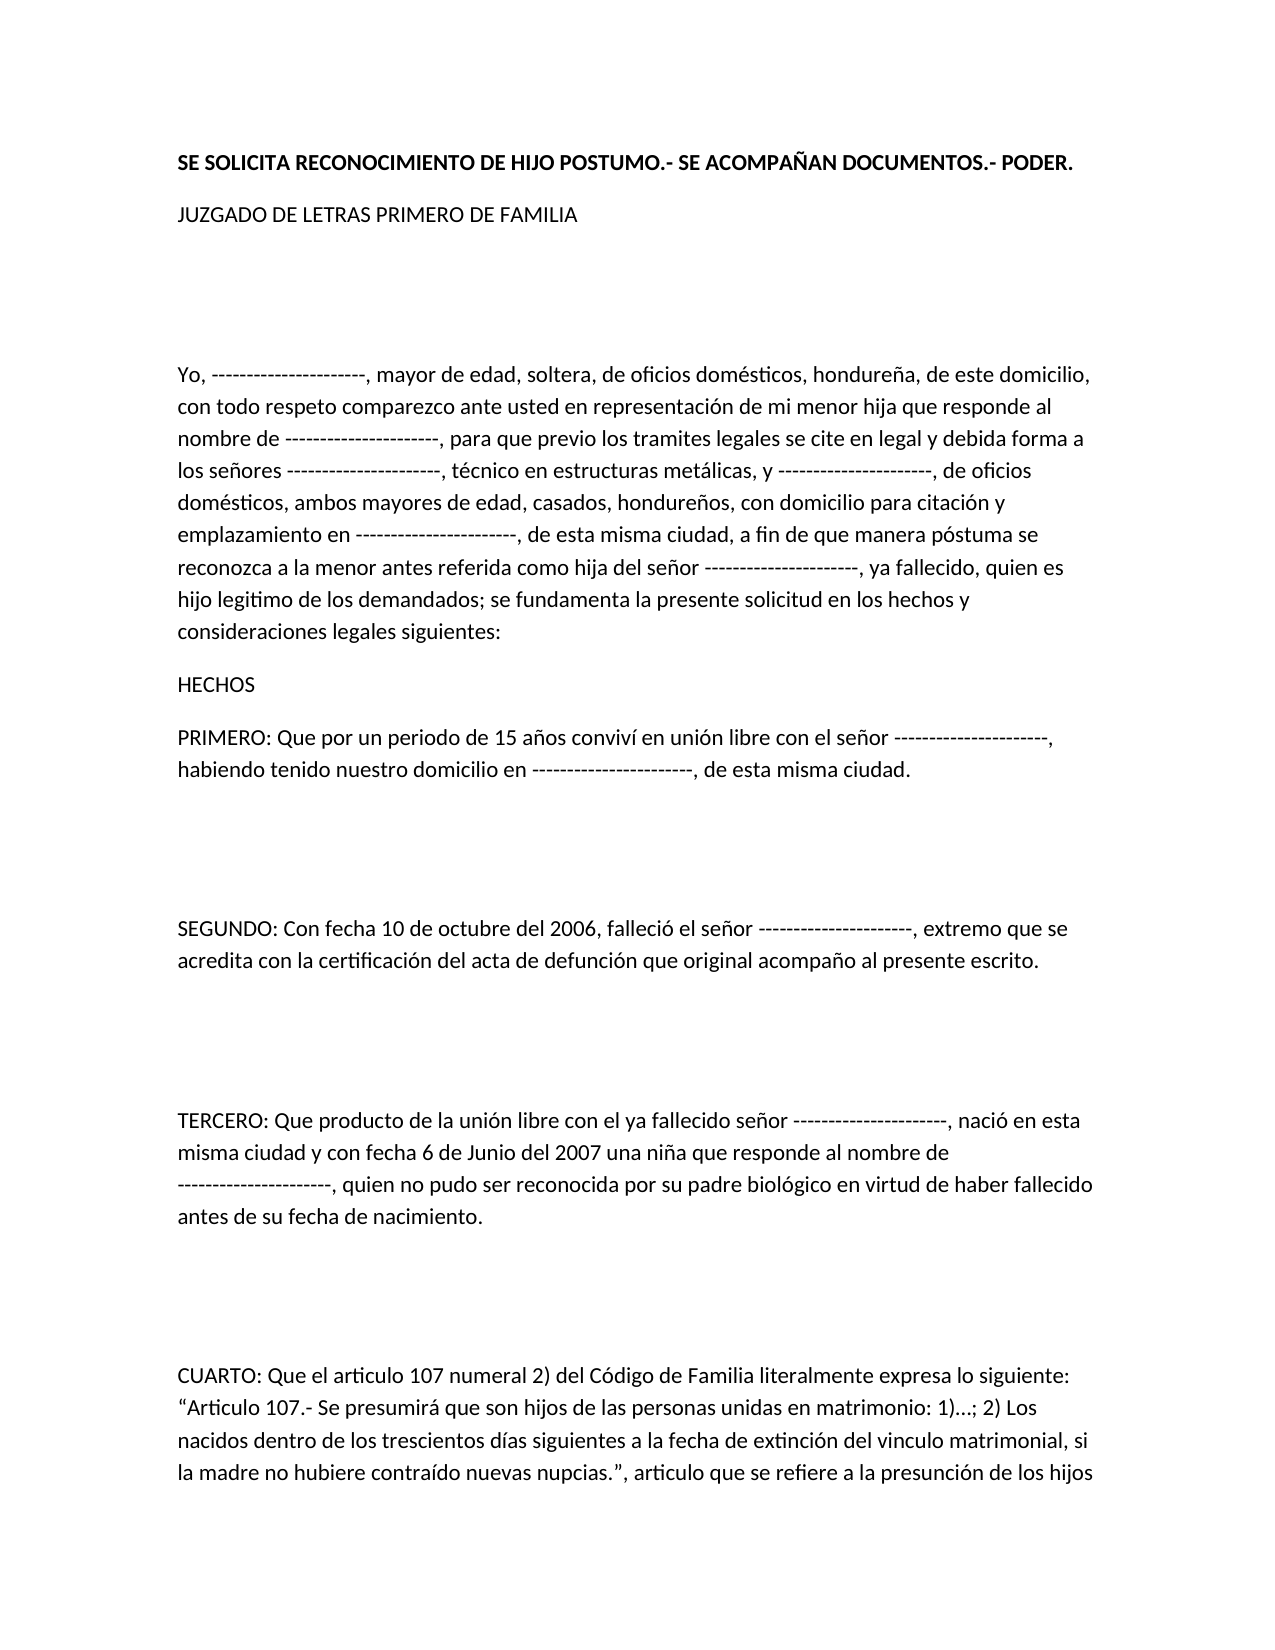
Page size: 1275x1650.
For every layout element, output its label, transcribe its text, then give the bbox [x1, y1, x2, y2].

text JUZGADO DE LETRAS PRIMERO DE FAMILIA [177, 201, 1098, 229]
text Yo, ----------------------, mayor de edad, soltera, de oficios domésticos, hondureña, de este domicilio, con todo respeto comparezco ante usted en representación de mi menor hija que responde al nombre de ----------------------, para que previo los tramites legales se cite en legal y debida forma a los señores ----------------------, técnico en estructuras metálicas, y ----------------------, de oficios domésticos, ambos mayores de edad, casados, hondureños, con domicilio para citación y emplazamiento en -----------------------, de esta misma ciudad, a fin de que manera póstuma se reconozca a la menor antes referida como hija del señor ----------------------, ya fallecido, quien es hijo legitimo de los demandados; se fundamenta la presente solicitud en los hechos y consideraciones legales siguientes: [177, 360, 1098, 645]
text TERCERO: Que producto de la unión libre con el ya fallecido señor ----------------------, nació en esta misma ciudad y con fecha 6 de Junio del 2007 una niña que responde al nombre de ----------------------, quien no pudo ser reconocida por su padre biológico en virtud de haber fallecido antes de su fecha de nacimiento. [177, 1106, 1098, 1230]
text SEGUNDO: Con fecha 10 de octubre del 2006, falleció el señor ----------------------, extremo que se acredita con la certificación del acta de defunción que original acompaño al presente escrito. [177, 914, 1098, 975]
text SE SOLICITA RECONOCIMIENTO DE HIJO POSTUMO.- SE ACOMPAÑAN DOCUMENTOS.- PODER. [177, 148, 1098, 176]
text PRIMERO: Que por un periodo de 15 años conviví en unión libre con el señor ----------------------, habiendo tenido nuestro domicilio en -----------------------, de esta misma ciudad. [177, 723, 1098, 783]
text HECHOS [177, 670, 1098, 698]
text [177, 1361, 1098, 1486]
